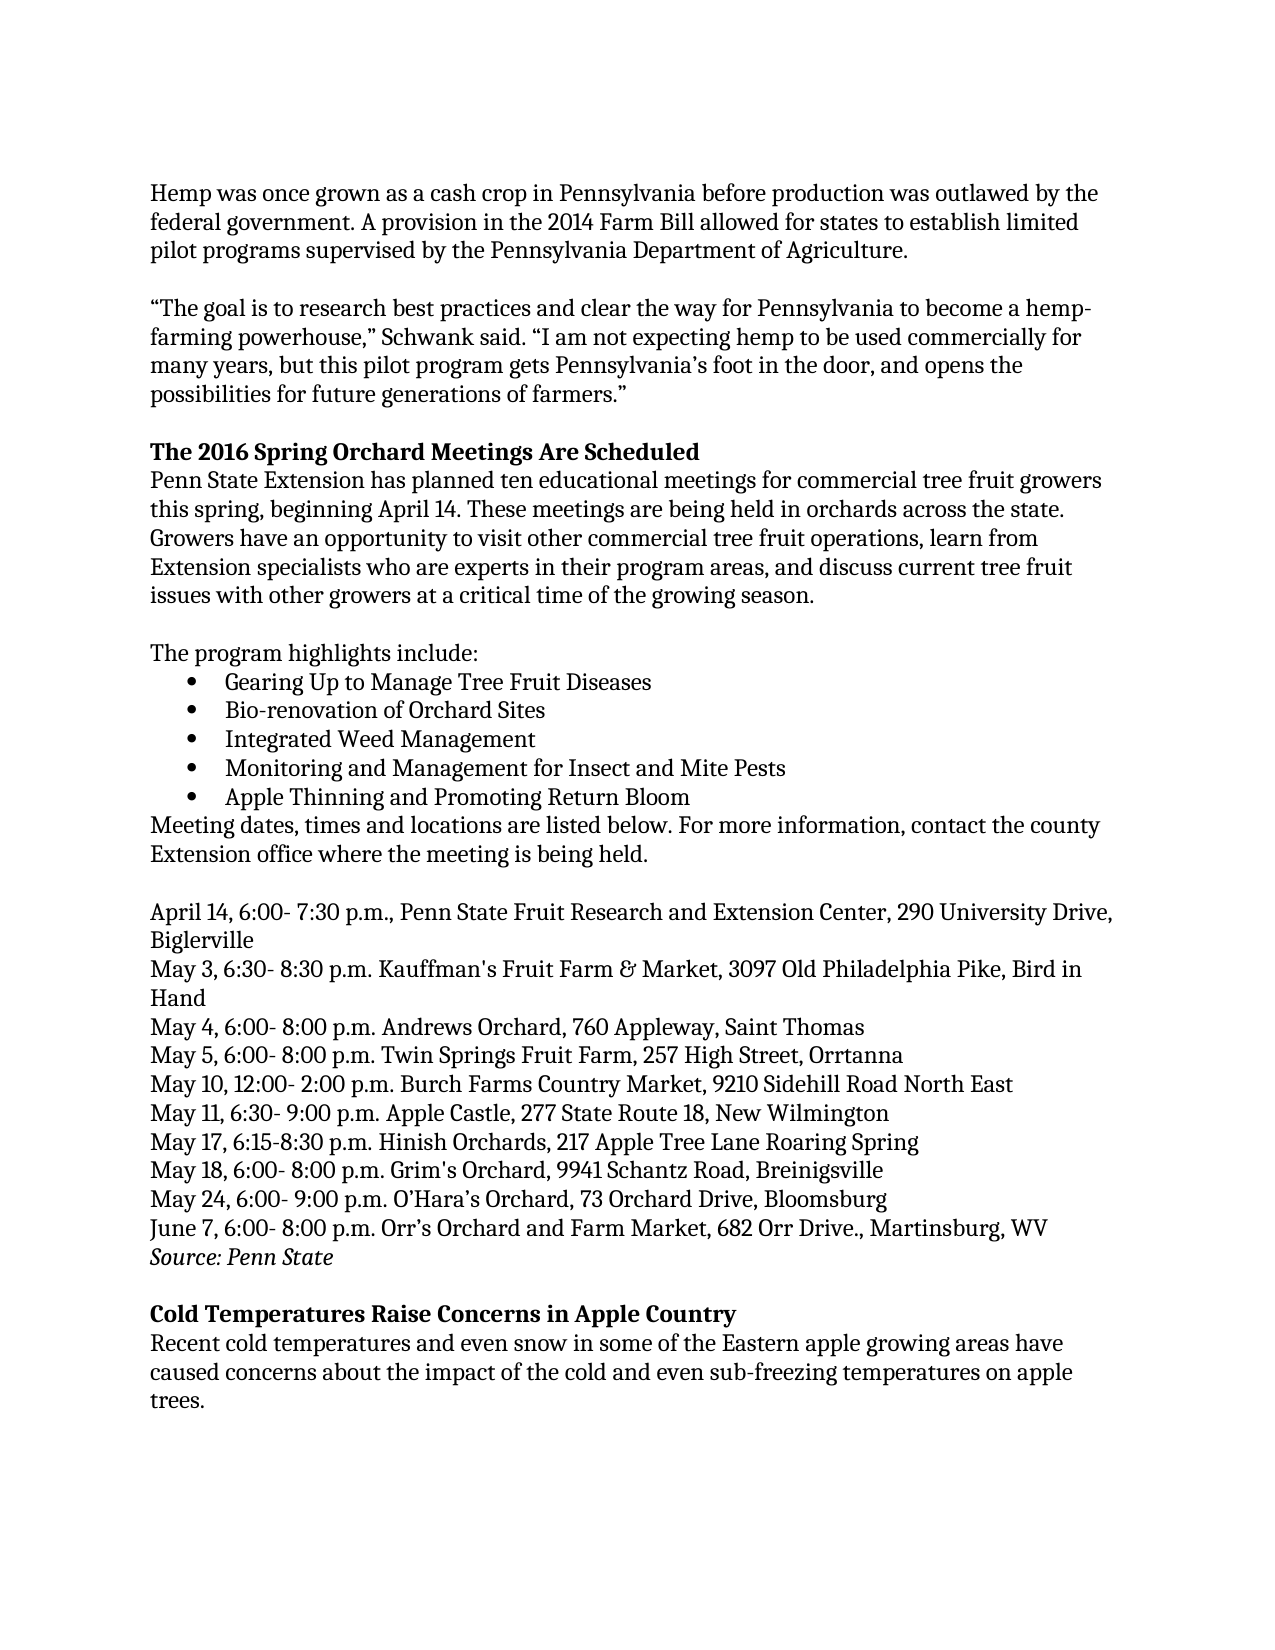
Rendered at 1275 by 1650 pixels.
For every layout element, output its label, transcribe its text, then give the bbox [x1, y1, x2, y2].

text June 7, 6:00- 8:00 p.m. Orr’s Orchard and Farm Market, 682 Orr Drive., Martinsburg, WV [150, 1214, 1125, 1242]
text May 18, 6:00- 8:00 p.m. Grim's Orchard, 9941 Schantz Road, Breinigsville [150, 1156, 1125, 1185]
text Cold Temperatures Raise Concerns in Apple Country [150, 1300, 1125, 1329]
text May 10, 12:00- 2:00 p.m. Burch Farms Country Market, 9210 Sidehill Road North East [150, 1070, 1125, 1099]
list Gearing Up to Manage Tree Fruit Diseases [187, 667, 1125, 696]
text May 17, 6:15-8:30 p.m. Hinish Orchards, 217 Apple Tree Lane Roaring Spring [150, 1127, 1125, 1156]
text Penn State Extension has planned ten educational meetings for commercial tree fruit growers this spring, beginning April 14. These meetings are being held in orchards across the state. Growers have an opportunity to visit other commercial tree fruit operations, learn from Extension specialists who are experts in their program areas, and discuss current tree fruit issues with other growers at a critical time of the growing season. [150, 466, 1125, 610]
text May 11, 6:30- 9:00 p.m. Apple Castle, 277 State Route 18, New Wilmington [150, 1099, 1125, 1127]
text May 5, 6:00- 8:00 p.m. Twin Springs Fruit Farm, 257 High Street, Orrtanna [150, 1041, 1125, 1070]
text Hemp was once grown as a cash crop in Pennsylvania before production was outlawed by the federal government. A provision in the 2014 Farm Bill allowed for states to establish limited pilot programs supervised by the Pennsylvania Department of Agriculture. [150, 179, 1125, 265]
list Monitoring and Management for Insect and Mite Pests [187, 754, 1125, 782]
list Integrated Weed Management [187, 725, 1125, 754]
text Recent cold temperatures and even snow in some of the Eastern apple growing areas have caused concerns about the impact of the cold and even sub-freezing temperatures on apple trees. [150, 1329, 1125, 1415]
list Bio-renovation of Orchard Sites [187, 696, 1125, 725]
text “The goal is to research best practices and clear the way for Pennsylvania to become a hemp-farming powerhouse,” Schwank said. “I am not expecting hemp to be used commercially for many years, but this pilot program gets Pennsylvania’s foot in the door, and opens the possibilities for future generations of farmers.” [150, 294, 1125, 409]
text The program highlights include: [150, 639, 1125, 667]
text May 24, 6:00- 9:00 p.m. O’Hara’s Orchard, 73 Orchard Drive, Bloomsburg [150, 1185, 1125, 1214]
text The 2016 Spring Orchard Meetings Are Scheduled [150, 437, 1125, 466]
list Apple Thinning and Promoting Return Bloom [187, 782, 1125, 811]
text April 14, 6:00- 7:30 p.m., Penn State Fruit Research and Extension Center, 290 University Drive, Biglerville [150, 897, 1125, 955]
text May 3, 6:30- 8:30 p.m. Kauffman's Fruit Farm & Market, 3097 Old Philadelphia Pike, Bird in Hand [150, 955, 1125, 1012]
text May 4, 6:00- 8:00 p.m. Andrews Orchard, 760 Appleway, Saint Thomas [150, 1012, 1125, 1041]
text Meeting dates, times and locations are listed below. For more information, contact the county Extension office where the meeting is being held. [150, 811, 1125, 869]
text Source: Penn State [150, 1242, 1125, 1271]
